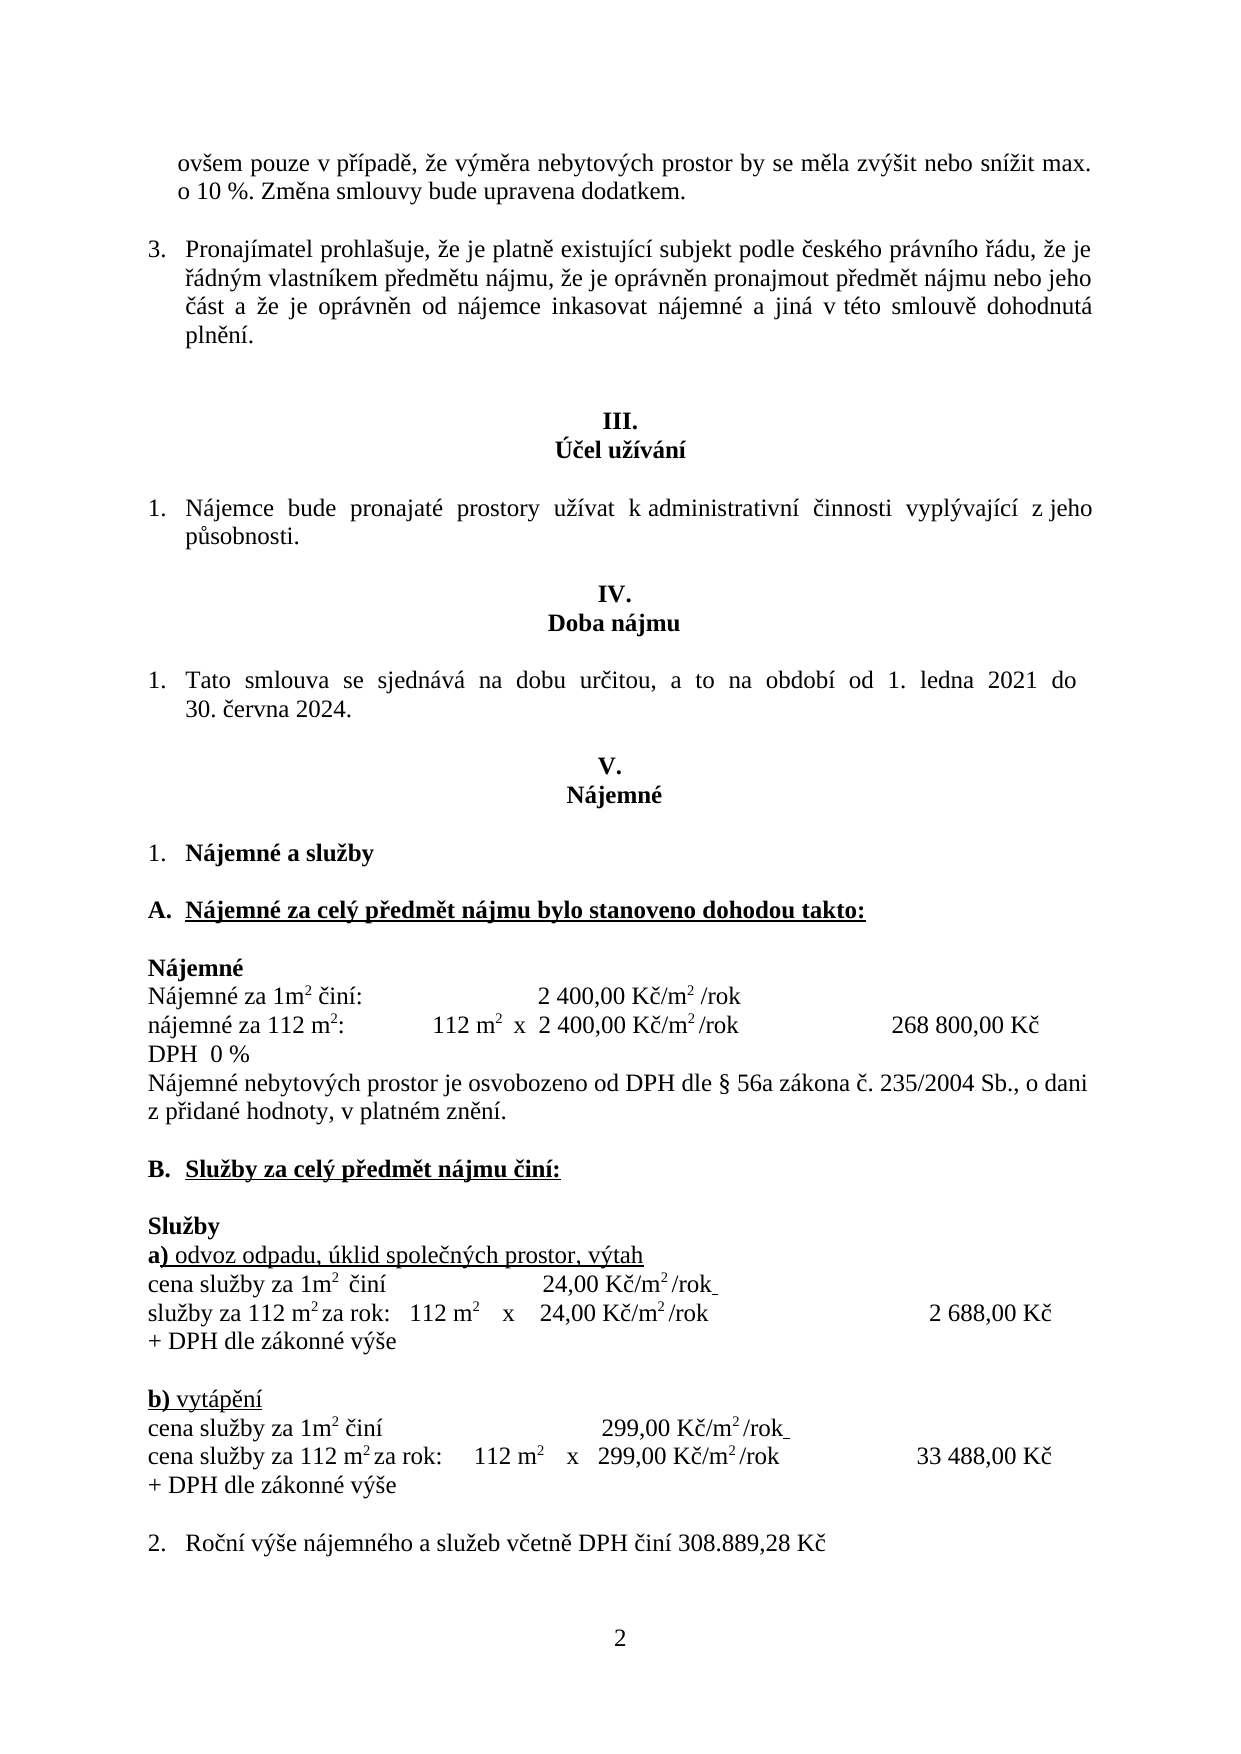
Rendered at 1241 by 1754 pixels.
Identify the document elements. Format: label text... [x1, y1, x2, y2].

text Účel užívání [148, 435, 1092, 464]
text Služby [148, 1211, 1092, 1240]
text Nájemné [148, 953, 1092, 981]
text cena služby za 112 m2 za rok: 112 m2 x 299,00 Kč/m2 /rok 33 488,00 Kč [148, 1441, 1092, 1470]
list Roční výše nájemného a služeb včetně DPH činí 308.889,28 Kč [148, 1528, 1092, 1556]
text III. [148, 406, 1092, 435]
text Nájemné [223, 780, 1092, 809]
text Nájemné za 1m2 činí: 2 400,00 Kč/m2 /rok [148, 981, 1092, 1010]
text a) odvoz odpadu, úklid společných prostor, výtah [148, 1240, 1092, 1269]
text b) vytápění [148, 1384, 1092, 1413]
text IV. [148, 579, 1092, 608]
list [177, 148, 1092, 205]
text V. [148, 751, 1092, 780]
list Nájemné a služby [148, 838, 1092, 895]
text Nájemné nebytových prostor je osvobozeno od DPH dle § 56a zákona č. 235/2004 Sb., o dani z přidané hodnoty, v platném znění. [148, 1068, 1092, 1154]
text Doba nájmu [148, 608, 1092, 636]
text služby za 112 m2 za rok: 112 m2 x 24,00 Kč/m2 /rok 2 688,00 Kč [148, 1298, 1092, 1326]
list Pronajímatel prohlašuje, že je platně existující subjekt podle českého právního řádu, že je řádným vlastníkem předmětu nájmu, že je oprávněn pronajmout předmět nájmu nebo jeho část a že je oprávněn od nájemce inkasovat nájemné a jiná v této smlouvě dohodnutá plnění. [148, 234, 1092, 349]
text + DPH dle zákonné výše [148, 1326, 1092, 1355]
list Nájemné za celý předmět nájmu bylo stanoveno dohodou takto: [148, 895, 1092, 924]
list Nájemce bude pronajaté prostory užívat k administrativní činnosti vyplývající z jeho působnosti. [148, 493, 1092, 550]
text nájemné za 112 m2: 112 m2 x 2 400,00 Kč/m2 /rok 268 800,00 Kč [148, 1010, 1092, 1039]
text DPH 0 % [148, 1039, 1092, 1068]
text + DPH dle zákonné výše [148, 1470, 1092, 1499]
text cena služby za 1m2 činí 299,00 Kč/m2 /rok [148, 1413, 1092, 1441]
list Tato smlouva se sjednává na dobu určitou, a to na období od 1. ledna 2021 do 30. června 2024. [148, 665, 1092, 723]
text cena služby za 1m2 činí 24,00 Kč/m2 /rok [148, 1269, 1092, 1298]
list Služby za celý předmět nájmu činí: [148, 1154, 1092, 1183]
